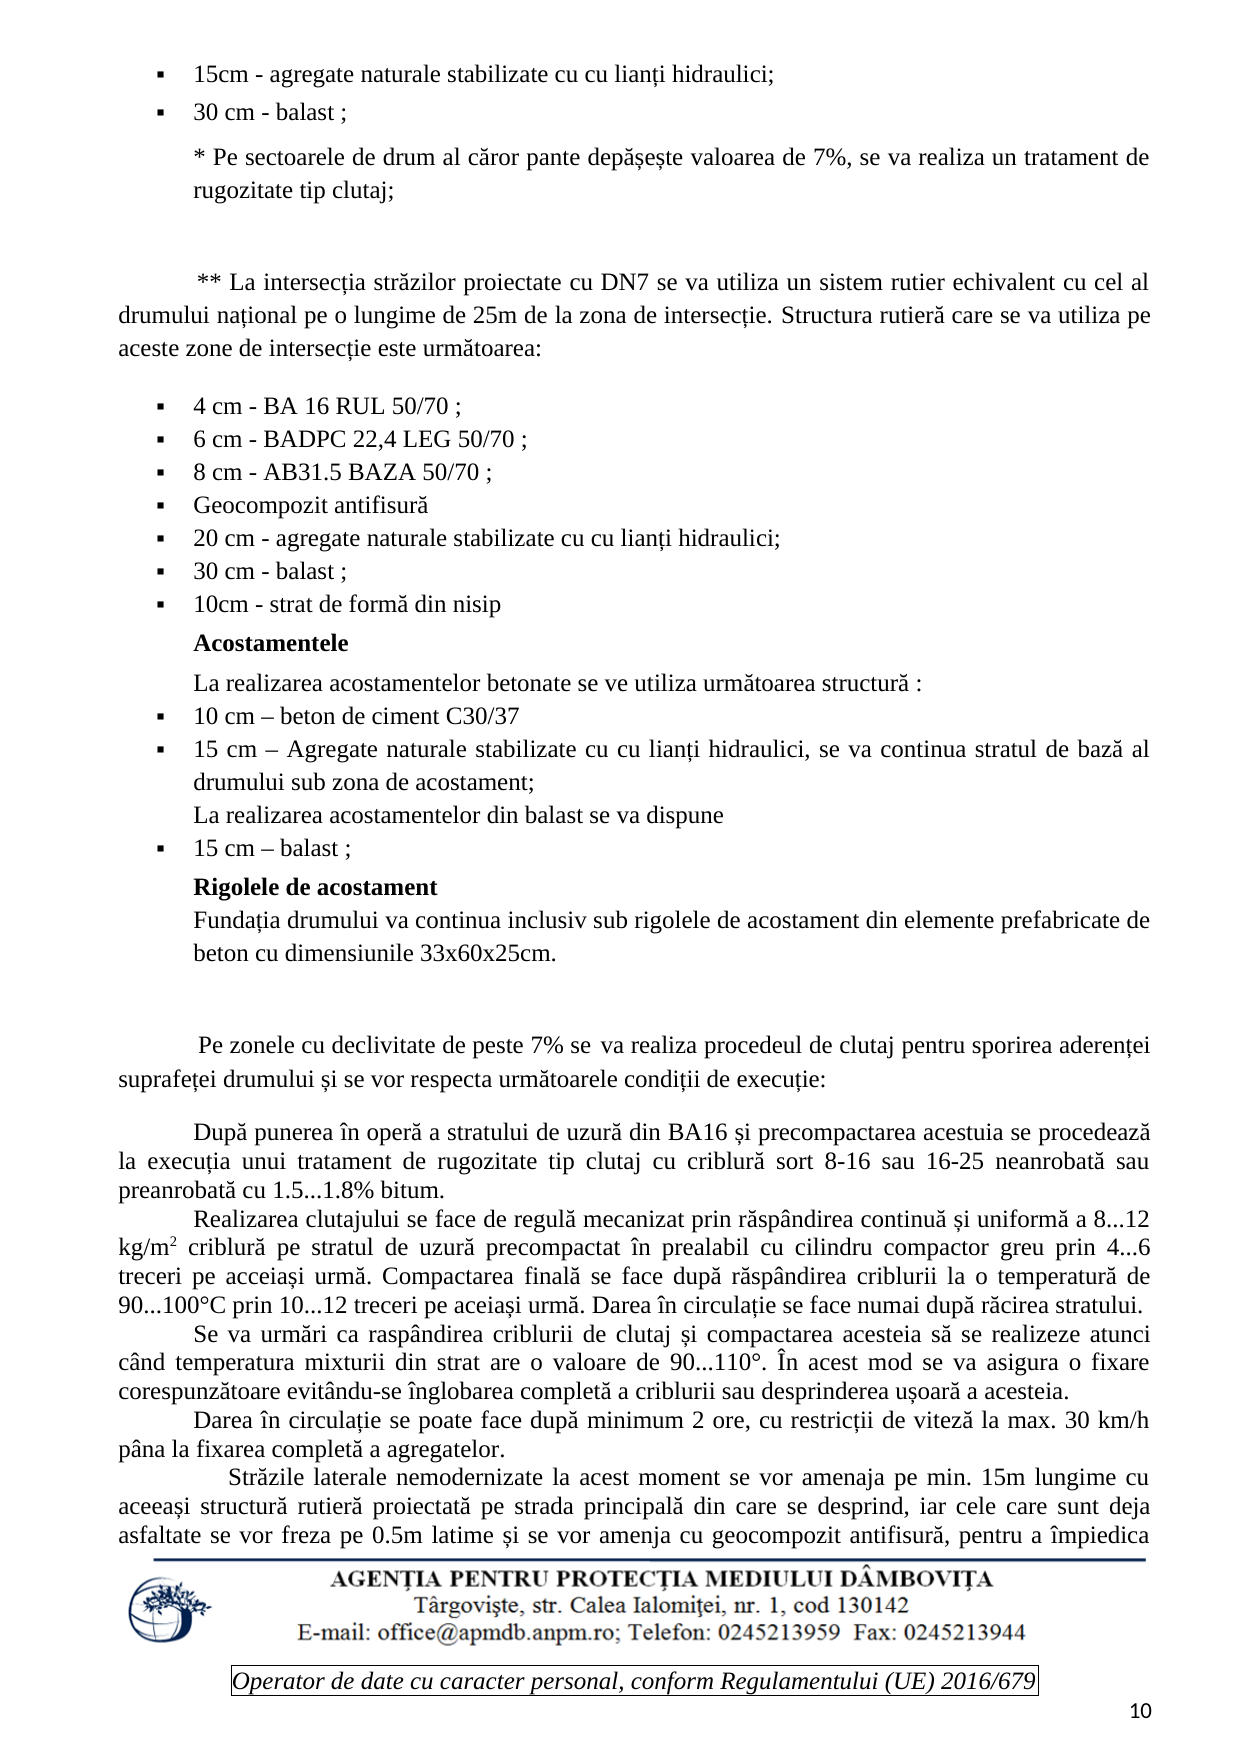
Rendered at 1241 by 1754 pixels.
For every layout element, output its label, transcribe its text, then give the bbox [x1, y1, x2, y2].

text Rigolele de acostament [193, 872, 1152, 901]
list 10 cm – beton de ciment C30/37 [156, 701, 1152, 729]
text Realizarea clutajului se face de regulă mecanizat prin răspândirea continuă și uniformă a 8...12 kg/m2 criblură pe stratul de uzură precompactat în prealabil cu cilindru compactor greu prin 4...6 treceri pe acceiași urmă. Compactarea finală se face după răspândirea criblurii la o temperatură de 90...100°C prin 10...12 treceri pe aceiași urmă. Darea în circulație se face numai după răcirea stratului. [118, 1204, 1152, 1319]
text Se va urmări ca raspândirea criblurii de clutaj și compactarea acesteia să se realizeze atunci când temperatura mixturii din strat are o valoare de 90...110°. În acest mod se va asigura o fixare corespunzătoare evitându-se înglobarea completă a criblurii sau desprinderea ușoară a acesteia. [118, 1319, 1152, 1405]
list 8 cm - AB31.5 BAZA 50/70 ; [156, 457, 1152, 486]
text La realizarea acostamentelor betonate se ve utiliza următoarea structură : [193, 668, 1152, 697]
text La realizarea acostamentelor din balast se va dispune [193, 800, 1152, 829]
list 30 cm - balast ; [156, 556, 1152, 585]
list 10cm - strat de formă din nisip [156, 589, 1152, 618]
list 4 cm - BA 16 RUL 50/70 ; [156, 391, 1152, 420]
text Acostamentele [193, 628, 1152, 657]
text Darea în circulație se poate face după minimum 2 ore, cu restricții de viteză la max. 30 km/h pâna la fixarea completă a agregatelor. [118, 1405, 1152, 1462]
list Geocompozit antifisură [156, 490, 1152, 519]
picture [123, 1552, 1147, 1666]
list 15cm - agregate naturale stabilizate cu cu lianți hidraulici; [156, 59, 1152, 88]
list 20 cm - agregate naturale stabilizate cu cu lianți hidraulici; [156, 523, 1152, 552]
list 15 cm – balast ; [156, 833, 1152, 862]
text * Pe sectoarele de drum al căror pante depășește valoarea de 7%, se va realiza un tratament de rugozitate tip clutaj; [193, 142, 1152, 203]
text Pe zonele cu declivitate de peste 7% se va realiza procedeul de clutaj pentru sporirea aderenței suprafeței drumului și se vor respecta următoarele condiții de execuție: [118, 1031, 1152, 1092]
list 30 cm - balast ; [156, 97, 1152, 126]
text ** La intersecția străzilor proiectate cu DN7 se va utiliza un sistem rutier echivalent cu cel al drumului național pe o lungime de 25m de la zona de intersecție. Structura rutieră care se va utiliza pe aceste zone de intersecție este următoarea: [118, 267, 1152, 362]
list 6 cm - BADPC 22,4 LEG 50/70 ; [156, 424, 1152, 453]
list 15 cm – Agregate naturale stabilizate cu cu lianți hidraulici, se va continua stratul de bază al drumului sub zona de acostament; [156, 734, 1152, 796]
text După punerea în operă a stratului de uzură din BA16 și precompactarea acestuia se procedează la execuția unui tratament de rugozitate tip clutaj cu criblură sort 8-16 sau 16-25 neanrobată sau preanrobată cu 1.5...1.8% bitum. [118, 1117, 1152, 1204]
text Fundația drumului va continua inclusiv sub rigolele de acostament din elemente prefabricate de beton cu dimensiunile 33x60x25cm. [193, 905, 1152, 967]
